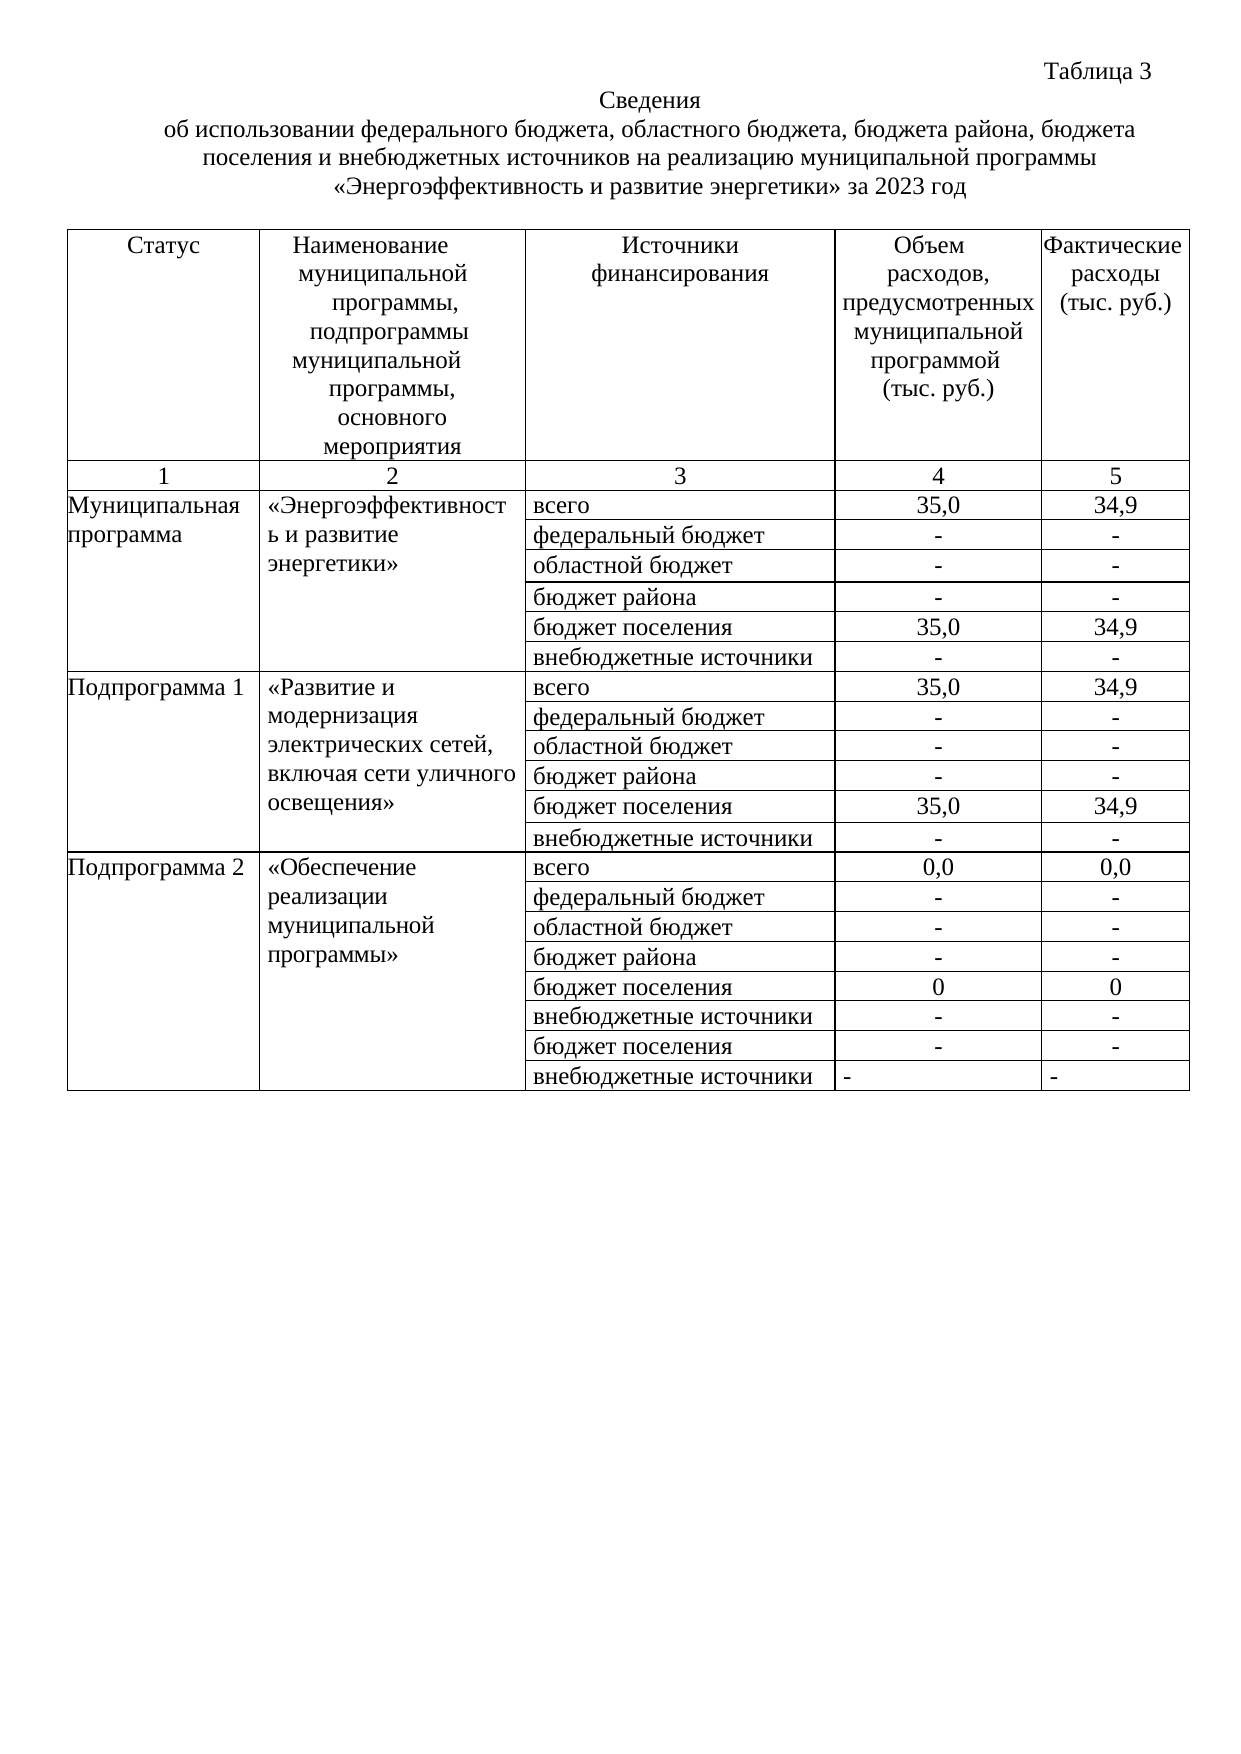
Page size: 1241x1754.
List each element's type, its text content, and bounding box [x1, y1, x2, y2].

table_cell 34,9 [1042, 491, 1189, 519]
table_cell бюджет поселения [526, 972, 834, 1000]
table_cell «Развитие и модернизация электрических сетей, включая сети уличного освещения» [260, 672, 525, 851]
table_cell 3 [526, 461, 834, 489]
table_cell всего [526, 672, 834, 701]
table_cell областной бюджет [526, 731, 834, 760]
table_cell - [836, 912, 1041, 941]
table_cell бюджет поселения [526, 791, 834, 822]
table_cell «Энергоэффективность и развитие энергетики» [260, 491, 525, 671]
table_cell - [1042, 583, 1189, 611]
table_cell всего [526, 853, 834, 881]
table_cell 1 [68, 461, 259, 489]
table_cell - [836, 642, 1041, 671]
table_cell 0 [836, 972, 1041, 1000]
text «Энергоэффективность и развитие энергетики» за 2023 год [148, 171, 1152, 200]
table_cell 0 [1042, 972, 1189, 1000]
table_cell - [1042, 702, 1189, 730]
table_cell - [1042, 1001, 1189, 1030]
table_cell бюджет района [526, 942, 834, 971]
table_cell - [1042, 761, 1189, 790]
table_cell 34,9 [1042, 791, 1189, 822]
table_header Фактические расходы (тыс. руб.) [1042, 230, 1189, 460]
table_cell Подпрограмма 1 [68, 672, 259, 851]
table_cell 2 [260, 461, 525, 489]
table_cell - [836, 1001, 1041, 1030]
text об использовании федерального бюджета, областного бюджета, бюджета района, бюджета поселения и внебюджетных источников на реализацию муниципальной программы [148, 114, 1152, 171]
table_cell 5 [1042, 461, 1189, 489]
table_cell - [1042, 912, 1189, 941]
table_cell 4 [836, 461, 1041, 489]
table_cell 0,0 [1042, 853, 1189, 881]
table_cell внебюджетные источники [526, 823, 834, 851]
table_cell бюджет поселения [526, 1031, 834, 1060]
table_cell - [1042, 823, 1189, 851]
table_cell бюджет района [526, 761, 834, 790]
table_cell - [1042, 550, 1189, 581]
table_cell - [1042, 731, 1189, 760]
table_cell - [1042, 942, 1189, 971]
table_header Источники финансирования [526, 230, 834, 460]
table_header Наименование муниципальной программы, подпрограммы муниципальной программы, основного мероприятия [260, 230, 525, 460]
table_cell областной бюджет [526, 912, 834, 941]
table_cell федеральный бюджет [526, 882, 834, 911]
table_cell - [1042, 1061, 1189, 1090]
table_cell - [1042, 1031, 1189, 1060]
table_cell бюджет поселения [526, 612, 834, 641]
table_cell 35,0 [836, 791, 1041, 822]
table_cell 34,9 [1042, 672, 1189, 701]
table_cell внебюджетные источники [526, 642, 834, 671]
table_cell - [1042, 642, 1189, 671]
table_cell 35,0 [836, 612, 1041, 641]
table_cell 35,0 [836, 672, 1041, 701]
table_cell 35,0 [836, 491, 1041, 519]
table_cell - [836, 731, 1041, 760]
table_cell 0,0 [836, 853, 1041, 881]
table_cell бюджет района [526, 583, 834, 611]
table_cell - [836, 882, 1041, 911]
table_cell - [836, 550, 1041, 581]
table_cell внебюджетные источники [526, 1001, 834, 1030]
table_cell «Обеспечение реализации муниципальной программы» [260, 853, 525, 1090]
table_cell - [1042, 520, 1189, 549]
table_cell федеральный бюджет [526, 520, 834, 549]
table_cell Муниципальная программа [68, 491, 259, 671]
table_cell - [1042, 882, 1189, 911]
table_cell - [836, 1061, 1041, 1090]
text Сведения [148, 85, 1152, 114]
table_cell областной бюджет [526, 550, 834, 581]
table_header Объем расходов, предусмотренных муниципальной программой (тыс. руб.) [836, 230, 1041, 460]
table_cell всего [526, 491, 834, 519]
text Таблица 3 [148, 56, 1152, 85]
table_cell - [836, 583, 1041, 611]
table_cell федеральный бюджет [526, 702, 834, 730]
table_cell - [836, 761, 1041, 790]
table_cell - [836, 702, 1041, 730]
table_cell Подпрограмма 2 [68, 853, 259, 1090]
table_cell - [836, 1031, 1041, 1060]
table_cell - [836, 823, 1041, 851]
table_cell внебюджетные источники [526, 1061, 834, 1090]
table_cell - [836, 942, 1041, 971]
table_header Статус [68, 230, 259, 460]
table_cell 34,9 [1042, 612, 1189, 641]
table_cell - [836, 520, 1041, 549]
